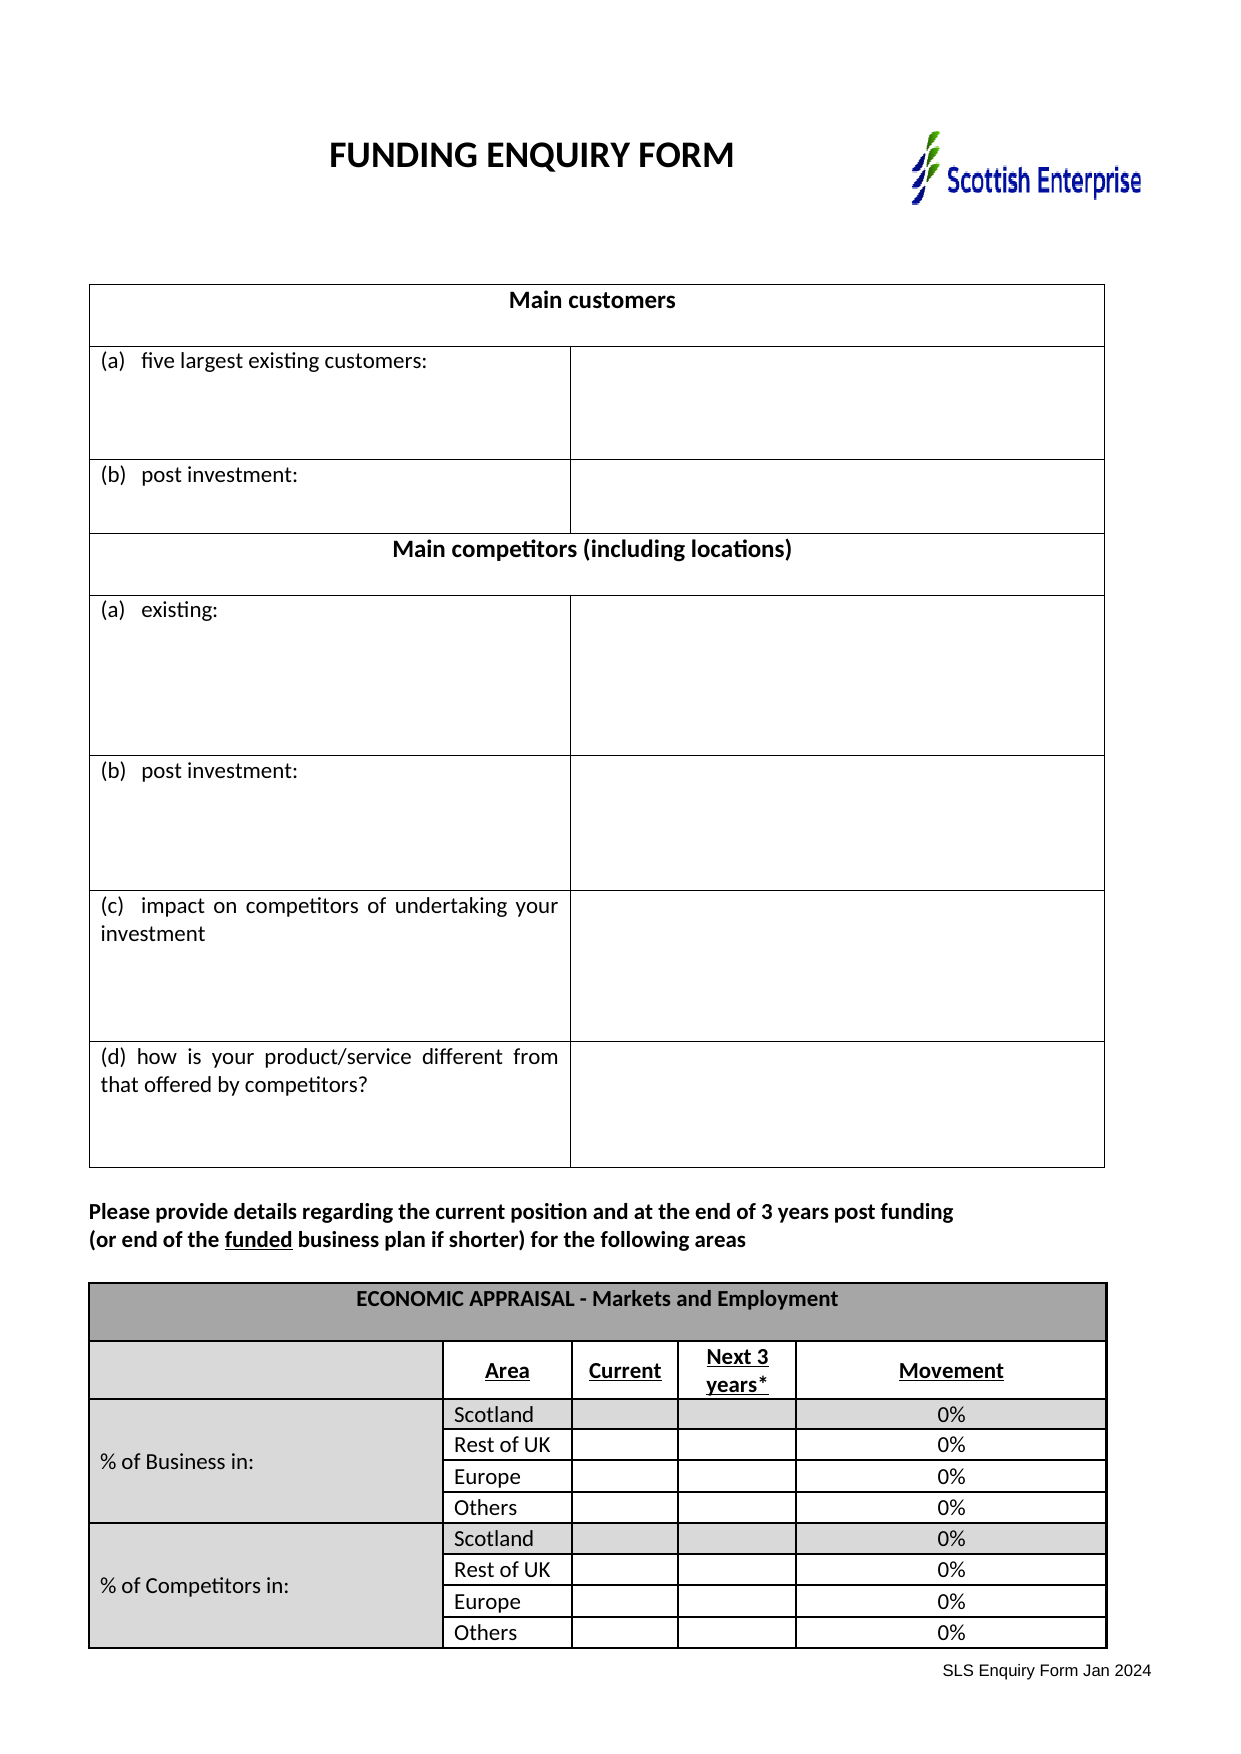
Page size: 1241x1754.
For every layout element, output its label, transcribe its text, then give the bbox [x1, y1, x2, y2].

table_cell % of Business in: [90, 1400, 442, 1522]
table_cell Next 3 years* [679, 1342, 795, 1398]
table_cell [679, 1493, 795, 1522]
table_cell existing: [90, 596, 570, 755]
table_cell [571, 460, 1104, 532]
table_cell [679, 1618, 795, 1647]
table_cell 0% [797, 1400, 1105, 1428]
table_cell post investment: [90, 460, 570, 532]
table_cell (d) how is your product/service different from that offered by competitors? [90, 1042, 570, 1167]
table_cell [573, 1524, 677, 1553]
table_cell five largest existing customers: [90, 347, 570, 459]
table_cell Main customers [90, 285, 1104, 346]
table_cell [571, 347, 1104, 459]
table_cell Rest of UK [444, 1555, 571, 1584]
table_cell [679, 1524, 795, 1553]
table_cell [679, 1400, 795, 1428]
table_cell [573, 1555, 677, 1584]
table_cell [571, 596, 1104, 755]
table_cell 0% [797, 1524, 1105, 1553]
table_cell 0% [797, 1586, 1105, 1616]
table_cell 0% [797, 1555, 1105, 1584]
table_cell [679, 1586, 795, 1616]
table_cell [571, 891, 1104, 1041]
table_cell [573, 1430, 677, 1459]
text Please provide details regarding the current position and at the end of 3 years post funding [89, 1197, 1152, 1225]
table_cell Current [573, 1342, 677, 1398]
table_cell Main competitors (including locations) [90, 534, 1104, 594]
table_cell (c) impact on competitors of undertaking your investment [90, 891, 570, 1041]
table_cell [573, 1461, 677, 1491]
table_cell Rest of UK [444, 1430, 571, 1459]
table_cell Scotland [444, 1400, 571, 1428]
table_cell Scotland [444, 1524, 571, 1553]
table_cell Others [444, 1618, 571, 1647]
table_cell [571, 756, 1104, 890]
table_cell 0% [797, 1461, 1105, 1491]
table_header ECONOMIC APPRAISAL - Markets and Employment [90, 1284, 1105, 1340]
table_cell Others [444, 1493, 571, 1522]
table_cell Europe [444, 1586, 571, 1616]
text (or end of the funded business plan if shorter) for the following areas [89, 1225, 1152, 1253]
table_cell [679, 1430, 795, 1459]
table_cell Movement [797, 1342, 1105, 1398]
table_cell 0% [797, 1493, 1105, 1522]
table_cell % of Competitors in: [90, 1524, 442, 1647]
table_cell [679, 1555, 795, 1584]
table_cell Area [444, 1342, 571, 1398]
table_cell [573, 1618, 677, 1647]
table_cell 0% [797, 1430, 1105, 1459]
table_cell Europe [444, 1461, 571, 1491]
table_cell [679, 1461, 795, 1491]
table_cell [573, 1493, 677, 1522]
picture [911, 131, 1141, 205]
table_cell 0% [797, 1618, 1105, 1647]
table_cell [90, 1342, 442, 1398]
table_cell [573, 1586, 677, 1616]
table_cell [571, 1042, 1104, 1167]
table_cell post investment: [90, 756, 570, 890]
table_cell [573, 1400, 677, 1428]
